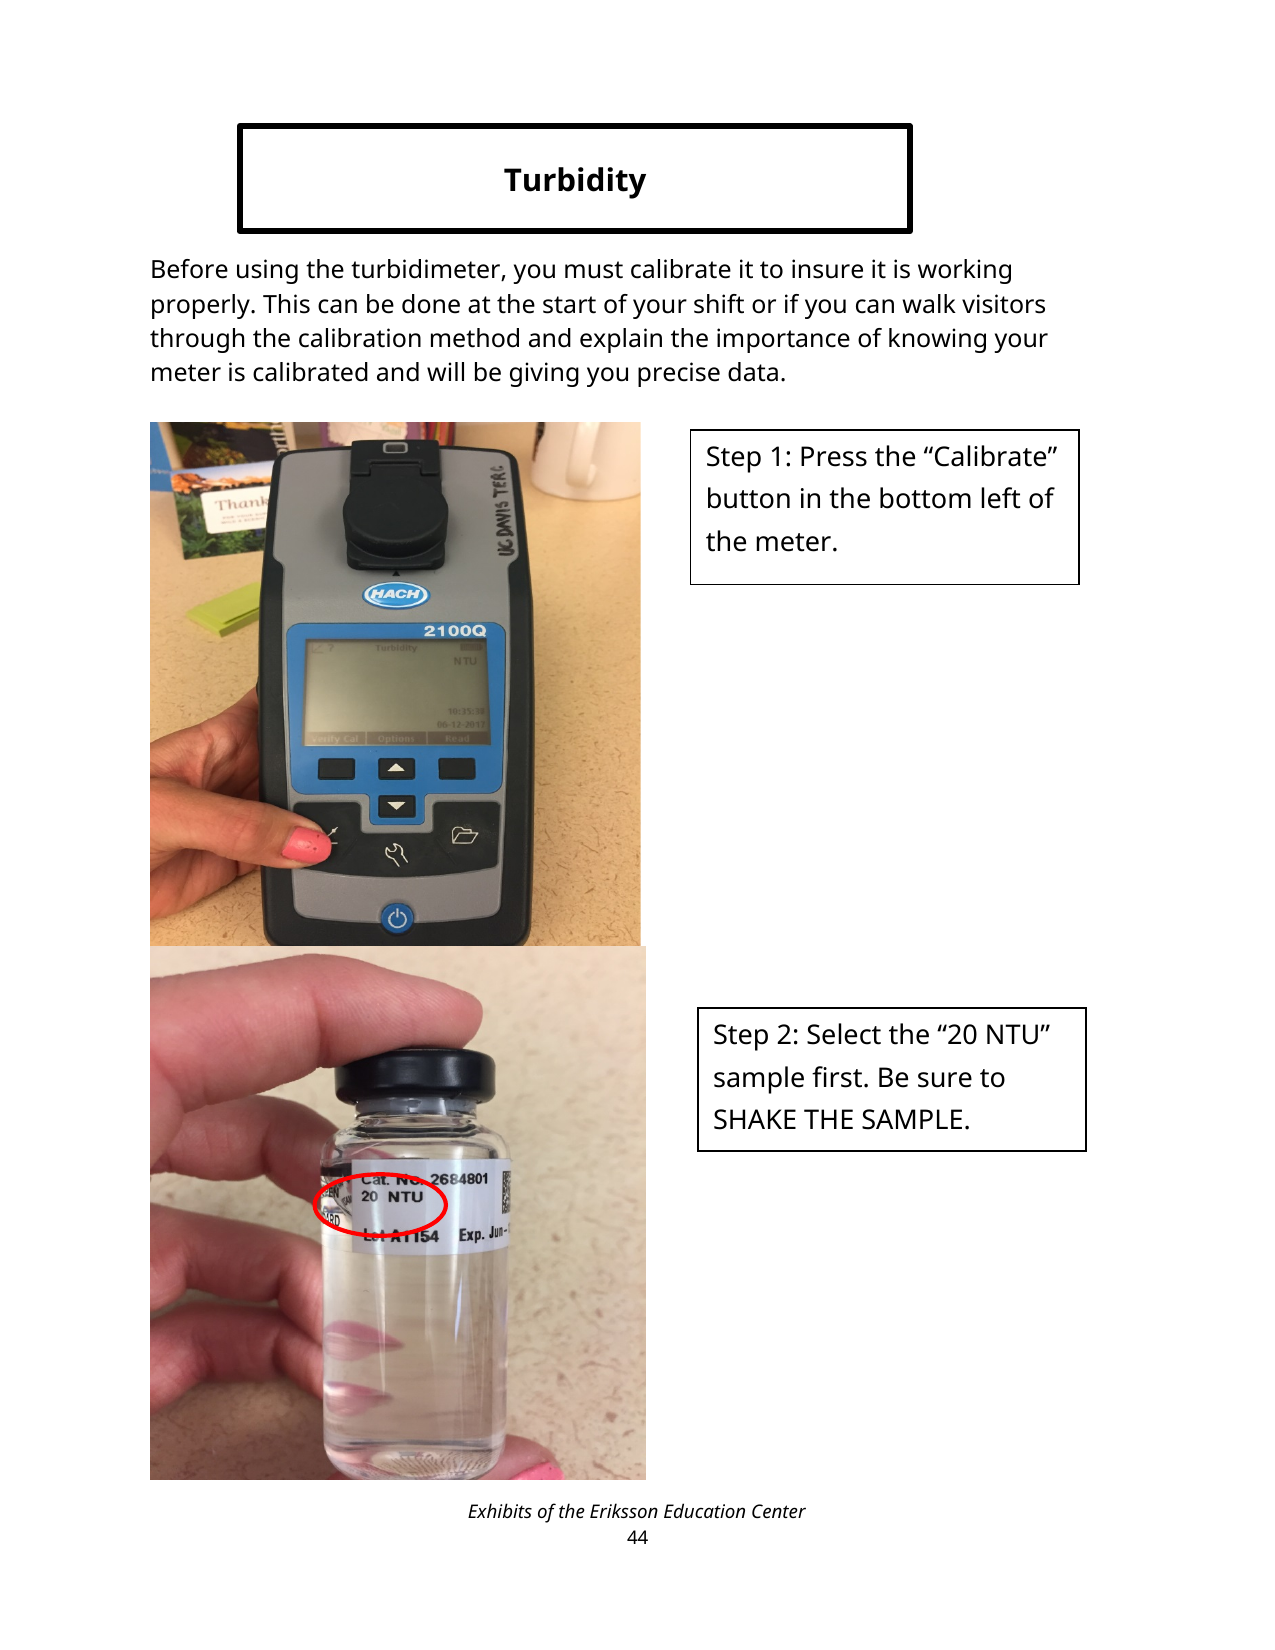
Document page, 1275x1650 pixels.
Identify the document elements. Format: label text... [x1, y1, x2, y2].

text Before using the turbidimeter, you must calibrate it to insure it is working properly. This can be done at the start of your shift or if you can walk visitors through the calibration method and explain the importance of knowing your meter is calibrated and will be giving you precise data. [150, 252, 1125, 388]
picture [150, 422, 646, 1480]
